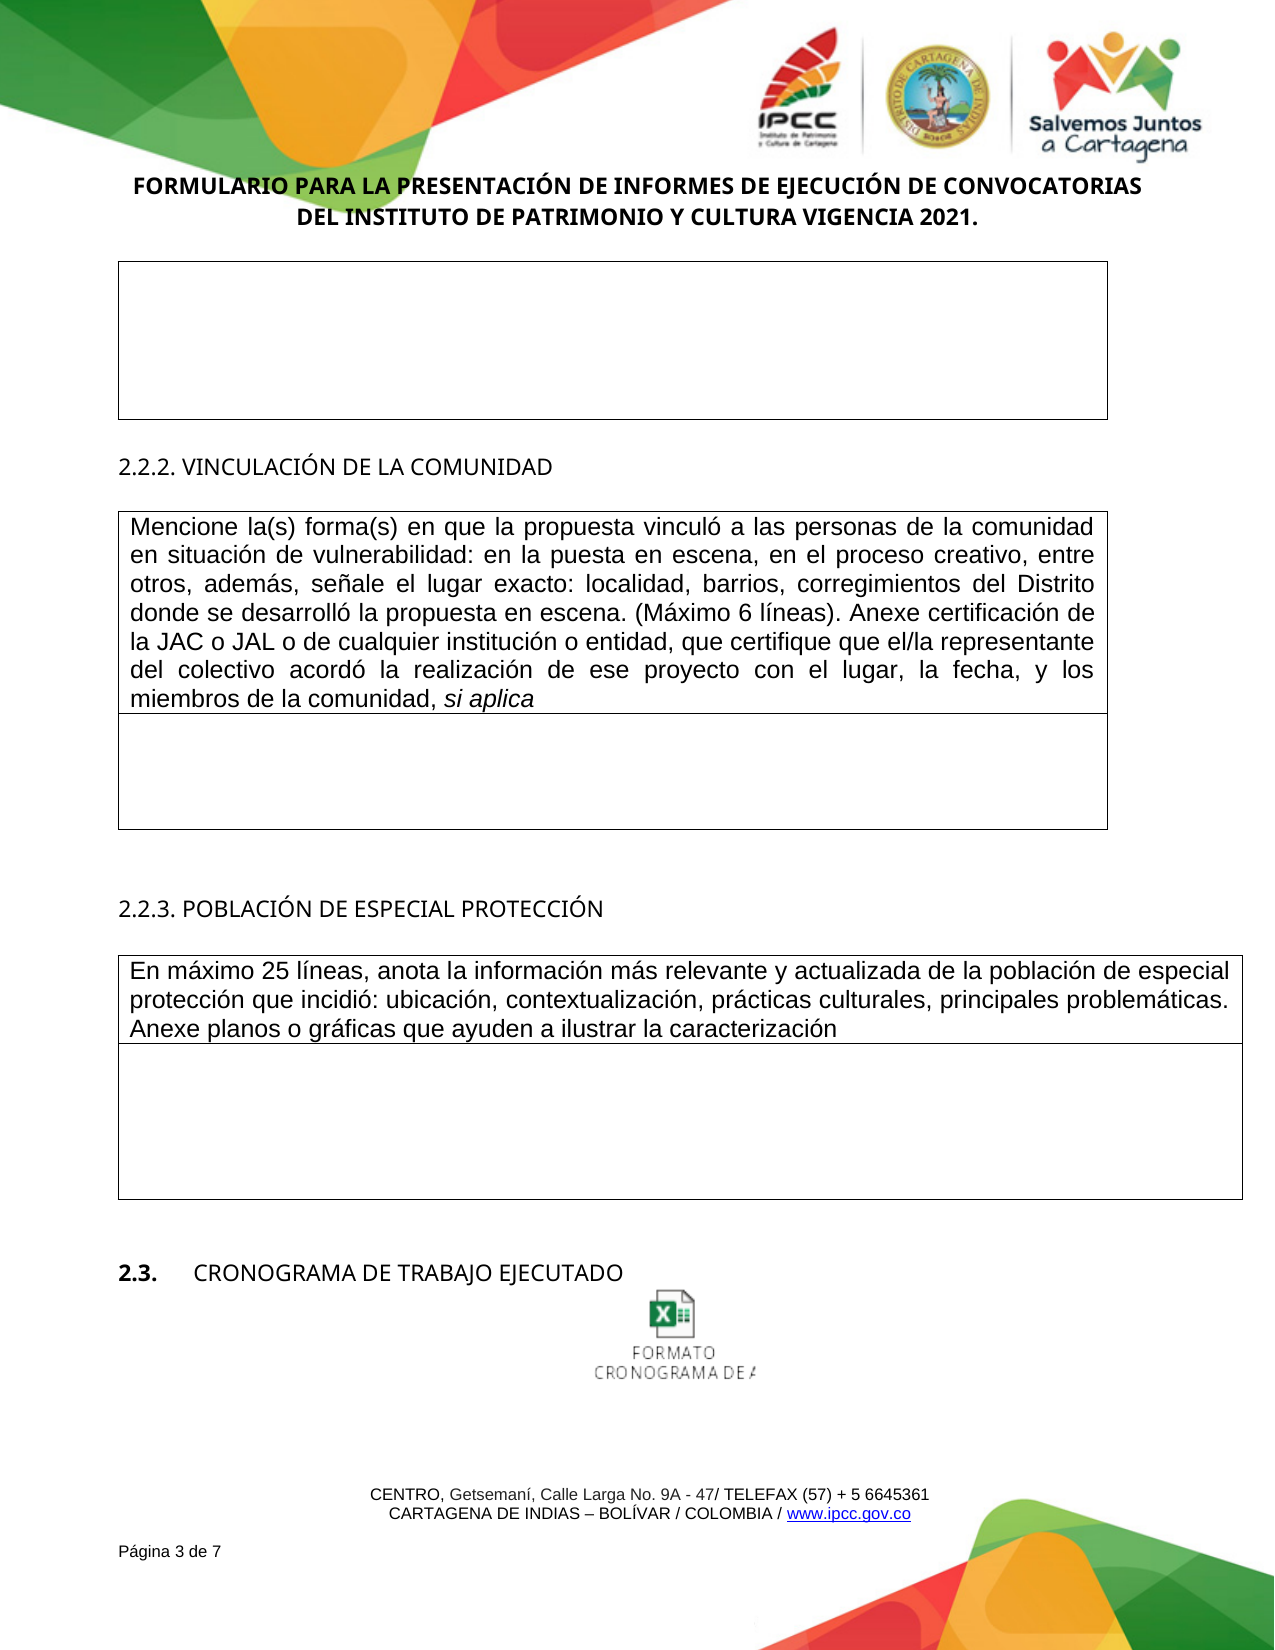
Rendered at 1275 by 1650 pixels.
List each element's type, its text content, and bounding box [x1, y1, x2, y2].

picture [650, 211, 658, 216]
text 2.2.2. VINCULACIÓN DE LA COMUNIDAD [118, 451, 1157, 511]
table_header Mencione la(s) forma(s) en que la propuesta vinculó a las personas de la comunidad en situación de vulnerabilidad: en la puesta en escena, en el proceso creativo, entre otros, además, señale el lugar exacto: localidad, barrios, corregimientos del Distrito donde se desarrolló la propuesta en escena. (Máximo 6 líneas). Anexe certificación de la JAC o JAL o de cualquier institución o entidad, que certifique que el/la representante del colectivo acordó la realización de ese proyecto con el lugar, la fecha, y los miembros de la comunidad, si aplica [119, 512, 1107, 713]
table_cell [119, 1044, 1242, 1199]
picture [456, 211, 464, 216]
picture [0, 0, 1275, 216]
table_cell [119, 714, 1107, 829]
list CRONOGRAMA DE TRABAJO EJECUTADO [118, 1256, 1157, 1288]
picture [605, 211, 613, 216]
table_header En máximo 25 líneas, anota la información más relevante y actualizada de la población de especial protección que incidió: ubicación, contextualización, prácticas culturales, principales problemáticas. Anexe planos o gráficas que ayuden a ilustrar la caracterización [119, 956, 1242, 1042]
text 2.2.3. POBLACIÓN DE ESPECIAL PROTECCIÓN [118, 893, 1157, 924]
picture [754, 1492, 1274, 1650]
table_cell [119, 262, 1107, 418]
